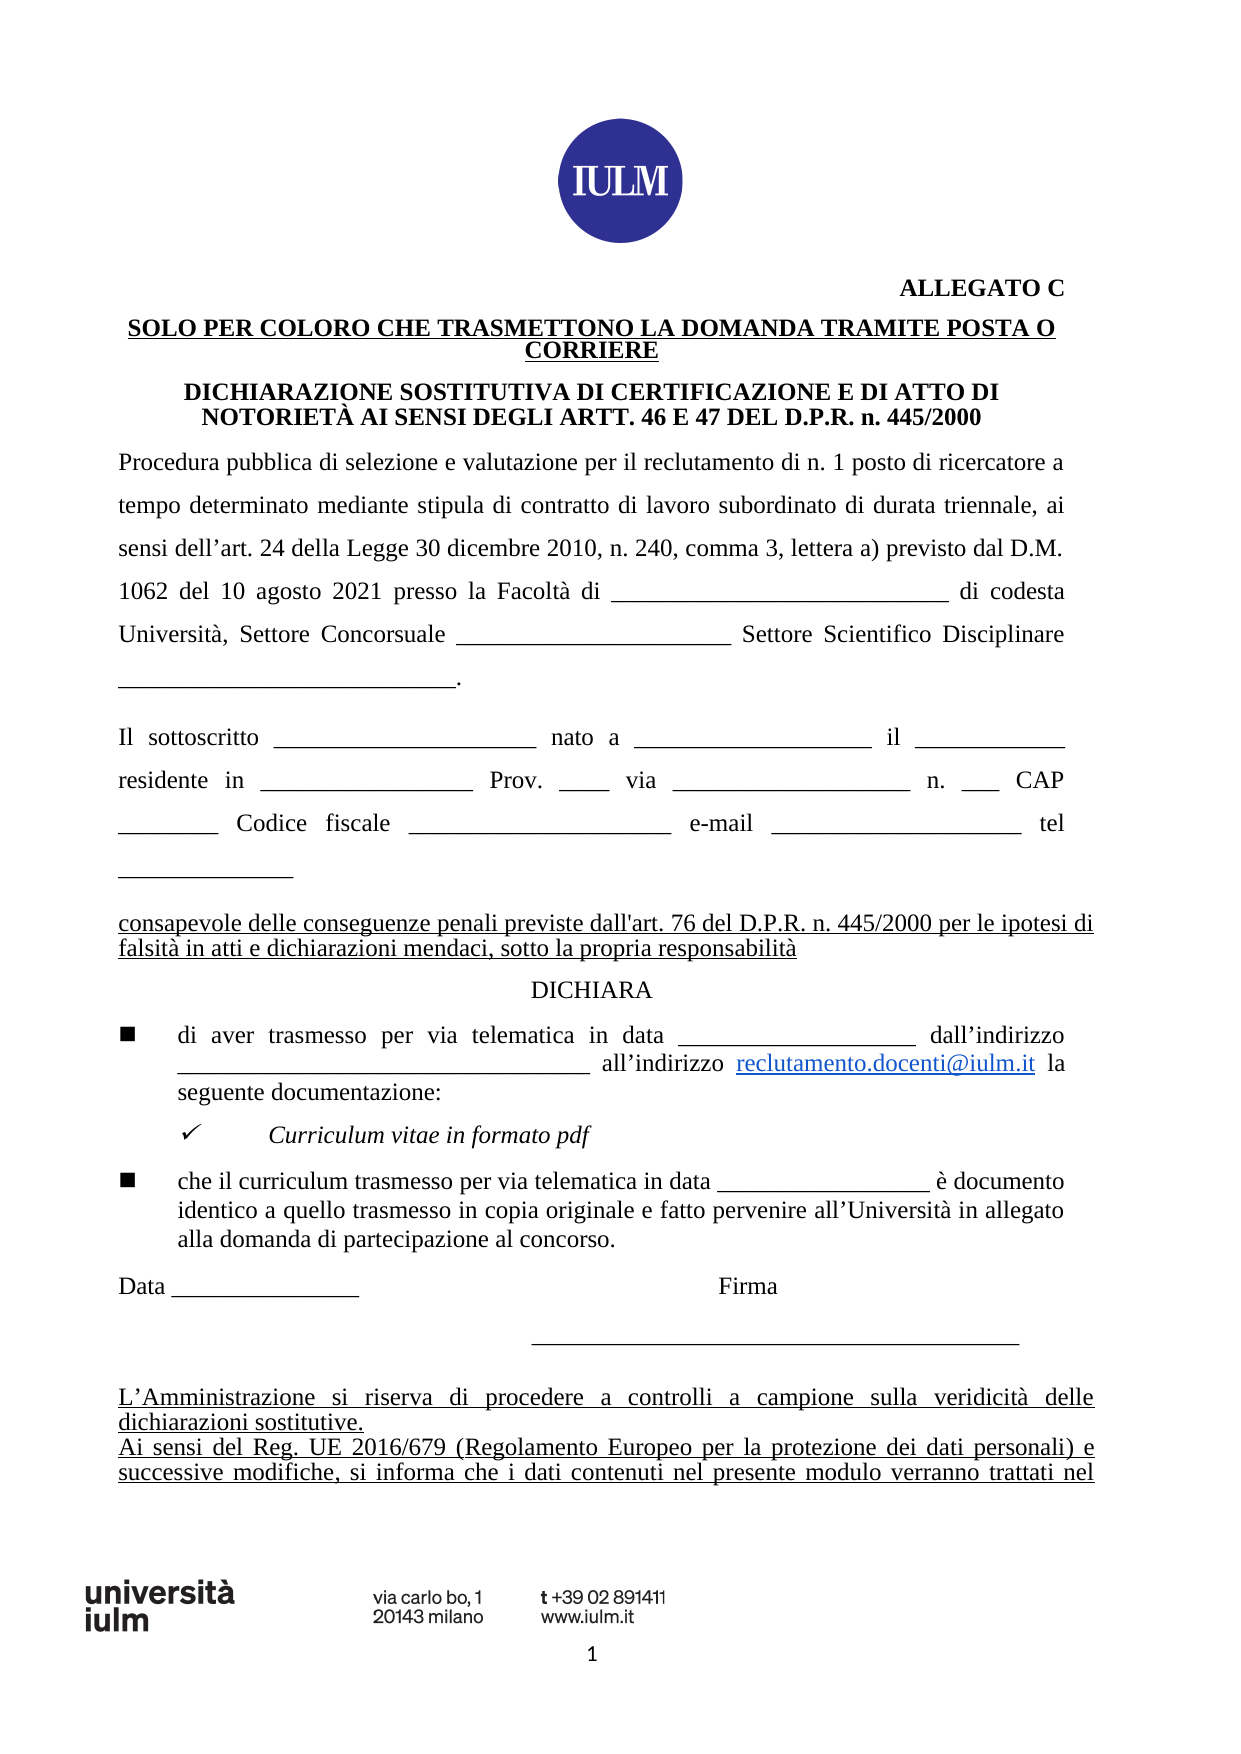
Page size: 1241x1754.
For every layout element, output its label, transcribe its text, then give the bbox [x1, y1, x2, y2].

text DICHIARA [118, 978, 1065, 1003]
list Curriculum vitae in formato pdf [177, 1125, 1065, 1148]
text DICHIARAZIONE SOSTITUTIVA DI CERTIFICAZIONE E DI ATTO DI NOTORIETÀ AI SENSI DEGLI ARTT. 46 E 47 DEL D.P.R. n. 445/2000 [118, 380, 1065, 430]
text Procedura pubblica di selezione e valutazione per il reclutamento di n. 1 posto di ricercatore a tempo determinato mediante stipula di contratto di lavoro subordinato di durata triennale, ai sensi dell’art. 24 della Legge 30 dicembre 2010, n. 240, comma 3, lettera a) previsto dal D.M. 1062 del 10 agosto 2021 presso la Facoltà di ___________________________ di codesta Università, Settore Concorsuale ______________________ Settore Scientifico Disciplinare ___________________________. [118, 447, 1065, 691]
text Data _______________ Firma [118, 1271, 1065, 1300]
list di aver trasmesso per via telematica in data ___________________ dall’indirizzo _________________________________ all’indirizzo reclutamento.docenti@iulm.it la seguente documentazione: [118, 1020, 1065, 1106]
text _______________________________________ [118, 1319, 1065, 1348]
text consapevole delle conseguenze penali previste dall'art. 76 del D.P.R. n. 445/2000 per le ipotesi di falsità in atti e dichiarazioni mendaci, sotto la propria responsabilità [118, 911, 1095, 961]
text SOLO PER COLORO CHE TRASMETTONO LA DOMANDA TRAMITE POSTA O CORRIERE [118, 318, 1065, 363]
text L’Amministrazione si riserva di procedere a controlli a campione sulla veridicità delle dichiarazioni sostitutive. [118, 1408, 1095, 1435]
list che il curriculum trasmesso per via telematica in data _________________ è documento identico a quello trasmesso in copia originale e fatto pervenire all’Università in allegato alla domanda di partecipazione al concorso. [118, 1166, 1065, 1253]
picture [558, 118, 683, 243]
text Il sottoscritto _____________________ nato a ___________________ il ____________ residente in _________________ Prov. ____ via ___________________ n. ___ CAP ________ Codice fiscale _____________________ e-mail ____________________ tel ______________ [118, 722, 1065, 880]
text L’Amministrazione si riserva di procedere a controlli a campione sulla veridicità delle dichiarazioni sostitutive. [118, 1385, 1095, 1407]
text ALLEGATO C [591, 276, 1065, 301]
picture [85, 1579, 665, 1632]
